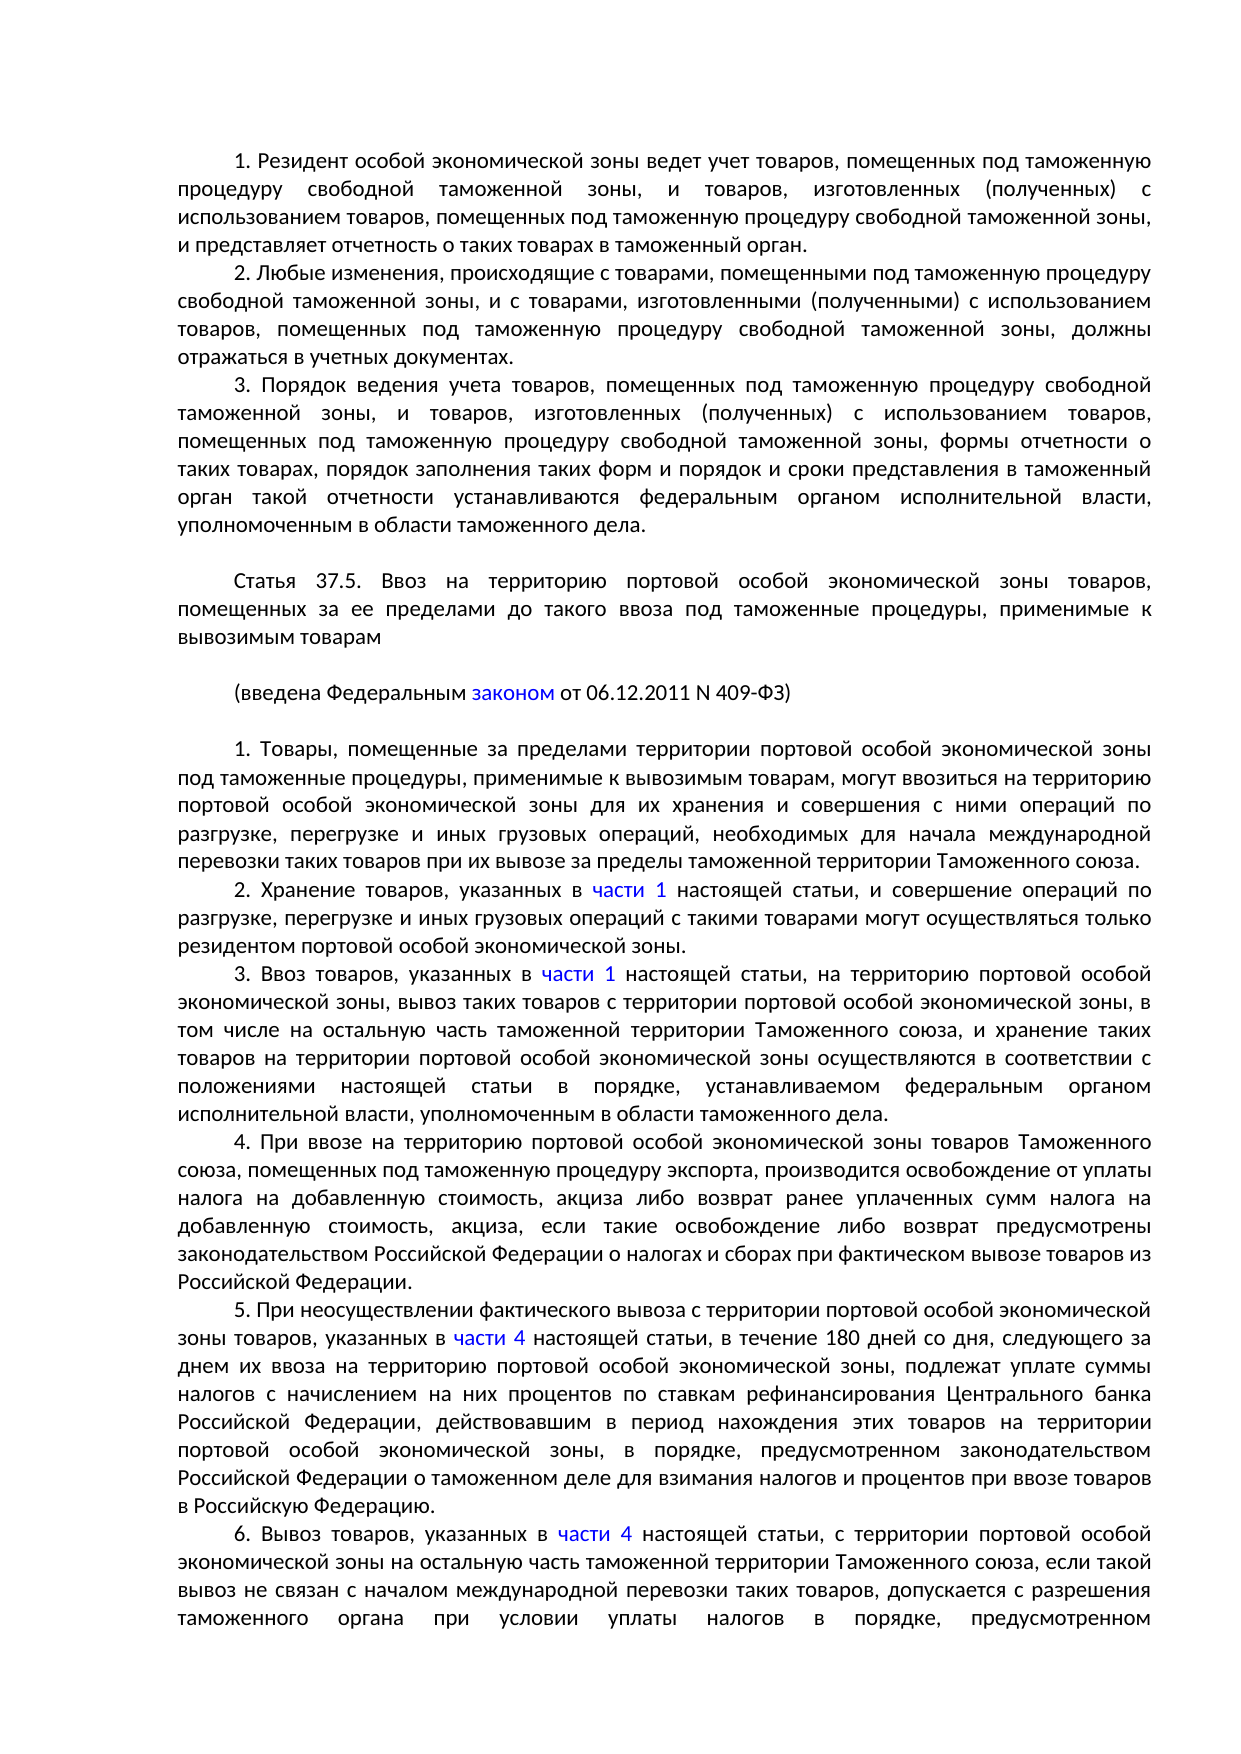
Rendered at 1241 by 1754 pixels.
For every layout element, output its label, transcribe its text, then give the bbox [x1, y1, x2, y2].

text (введена Федеральным законом от 06.12.2011 N 409-ФЗ) [177, 678, 1152, 707]
text 3. Ввоз товаров, указанных в части 1 настоящей статьи, на территорию портовой особой экономической зоны, вывоз таких товаров с территории портовой особой экономической зоны, в том числе на остальную часть таможенной территории Таможенного союза, и хранение таких товаров на территории портовой особой экономической зоны осуществляются в соответствии с положениями настоящей статьи в порядке, устанавливаемом федеральным органом исполнительной власти, уполномоченным в области таможенного дела. [177, 959, 1152, 1127]
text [177, 1519, 1152, 1631]
text 1. Резидент особой экономической зоны ведет учет товаров, помещенных под таможенную процедуру свободной таможенной зоны, и товаров, изготовленных (полученных) с использованием товаров, помещенных под таможенную процедуру свободной таможенной зоны, и представляет отчетность о таких товарах в таможенный орган. [177, 146, 1152, 258]
text Статья 37.5. Ввоз на территорию портовой особой экономической зоны товаров, помещенных за ее пределами до такого ввоза под таможенные процедуры, применимые к вывозимым товарам [177, 566, 1152, 651]
text 2. Хранение товаров, указанных в части 1 настоящей статьи, и совершение операций по разгрузке, перегрузке и иных грузовых операций с такими товарами могут осуществляться только резидентом портовой особой экономической зоны. [177, 875, 1152, 959]
text 3. Порядок ведения учета товаров, помещенных под таможенную процедуру свободной таможенной зоны, и товаров, изготовленных (полученных) с использованием товаров, помещенных под таможенную процедуру свободной таможенной зоны, формы отчетности о таких товарах, порядок заполнения таких форм и порядок и сроки представления в таможенный орган такой отчетности устанавливаются федеральным органом исполнительной власти, уполномоченным в области таможенного дела. [177, 370, 1152, 538]
text 5. При неосуществлении фактического вывоза с территории портовой особой экономической зоны товаров, указанных в части 4 настоящей статьи, в течение 180 дней со дня, следующего за днем их ввоза на территорию портовой особой экономической зоны, подлежат уплате суммы налогов с начислением на них процентов по ставкам рефинансирования Центрального банка Российской Федерации, действовавшим в период нахождения этих товаров на территории портовой особой экономической зоны, в порядке, предусмотренном законодательством Российской Федерации о таможенном деле для взимания налогов и процентов при ввозе товаров в Российскую Федерацию. [177, 1295, 1152, 1519]
text 2. Любые изменения, происходящие с товарами, помещенными под таможенную процедуру свободной таможенной зоны, и с товарами, изготовленными (полученными) с использованием товаров, помещенных под таможенную процедуру свободной таможенной зоны, должны отражаться в учетных документах. [177, 258, 1152, 370]
text 1. Товары, помещенные за пределами территории портовой особой экономической зоны под таможенные процедуры, применимые к вывозимым товарам, могут ввозиться на территорию портовой особой экономической зоны для их хранения и совершения с ними операций по разгрузке, перегрузке и иных грузовых операций, необходимых для начала международной перевозки таких товаров при их вывозе за пределы таможенной территории Таможенного союза. [177, 734, 1152, 875]
text 4. При ввозе на территорию портовой особой экономической зоны товаров Таможенного союза, помещенных под таможенную процедуру экспорта, производится освобождение от уплаты налога на добавленную стоимость, акциза либо возврат ранее уплаченных сумм налога на добавленную стоимость, акциза, если такие освобождение либо возврат предусмотрены законодательством Российской Федерации о налогах и сборах при фактическом вывозе товаров из Российской Федерации. [177, 1127, 1152, 1295]
